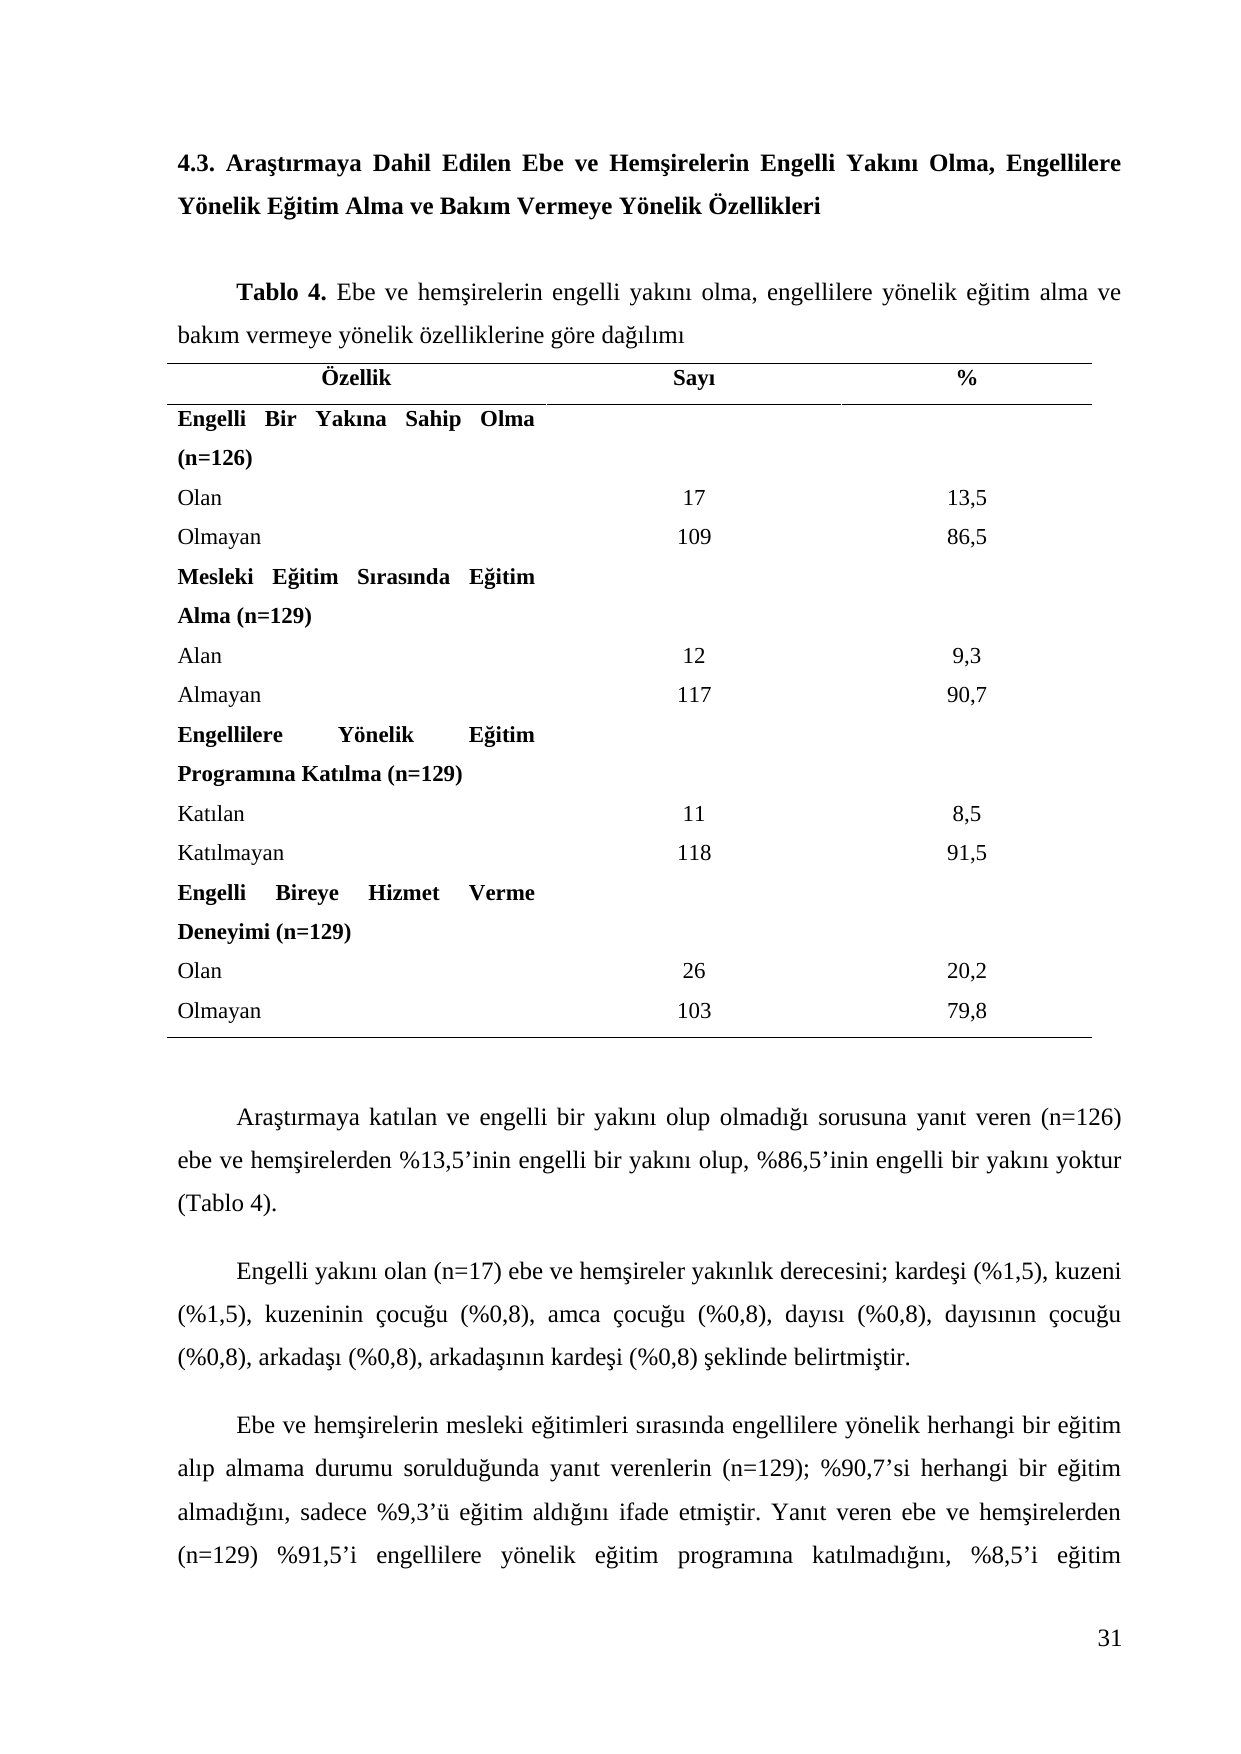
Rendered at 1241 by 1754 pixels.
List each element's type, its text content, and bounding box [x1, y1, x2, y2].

table_cell Engelli Bir Yakına Sahip Olma (n=126) Olan Olmayan [167, 405, 546, 563]
table_cell 17 109 [546, 405, 842, 563]
table_cell 11 118 [546, 721, 842, 879]
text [177, 1410, 1122, 1568]
table_cell 20,2 79,8 [842, 879, 1092, 1037]
table_cell 13,5 86,5 [842, 405, 1092, 563]
table_cell Engellilere Yönelik Eğitim Programına Katılma (n=129) Katılan Katılmayan [167, 721, 546, 879]
table_header Sayı [547, 364, 841, 404]
table_cell 26 103 [546, 879, 842, 1037]
table_cell 9,3 90,7 [842, 563, 1092, 721]
table_cell 8,5 91,5 [842, 721, 1092, 879]
subtitle 4.3. Araştırmaya Dahil Edilen Ebe ve Hemşirelerin Engelli Yakını Olma, Engellilere Yönelik Eğitim Alma ve Bakım Vermeye Yönelik Özellikleri [177, 148, 1122, 219]
table_cell Engelli Bireye Hizmet Verme Deneyimi (n=129) Olan Olmayan [167, 879, 546, 1037]
table_header % [842, 364, 1092, 404]
text Engelli yakını olan (n=17) ebe ve hemşireler yakınlık derecesini; kardeşi (%1,5), kuzeni (%1,5), kuzeninin çocuğu (%0,8), amca çocuğu (%0,8), dayısı (%0,8), dayısının çocuğu (%0,8), arkadaşı (%0,8), arkadaşının kardeşi (%0,8) şeklinde belirtmiştir. [177, 1256, 1122, 1371]
table_cell Mesleki Eğitim Sırasında Eğitim Alma (n=129) Alan Almayan [167, 563, 546, 721]
table_cell 12 117 [546, 563, 842, 721]
text Araştırmaya katılan ve engelli bir yakını olup olmadığı sorusuna yanıt veren (n=126) ebe ve hemşirelerden %13,5’inin engelli bir yakını olup, %86,5’inin engelli bir yakını yoktur (Tablo 4). [177, 1102, 1122, 1217]
text Tablo 4. Ebe ve hemşirelerin engelli yakını olma, engellilere yönelik eğitim alma ve bakım vermeye yönelik özelliklerine göre dağılımı [177, 277, 1122, 349]
table_header Özellik [167, 364, 546, 404]
